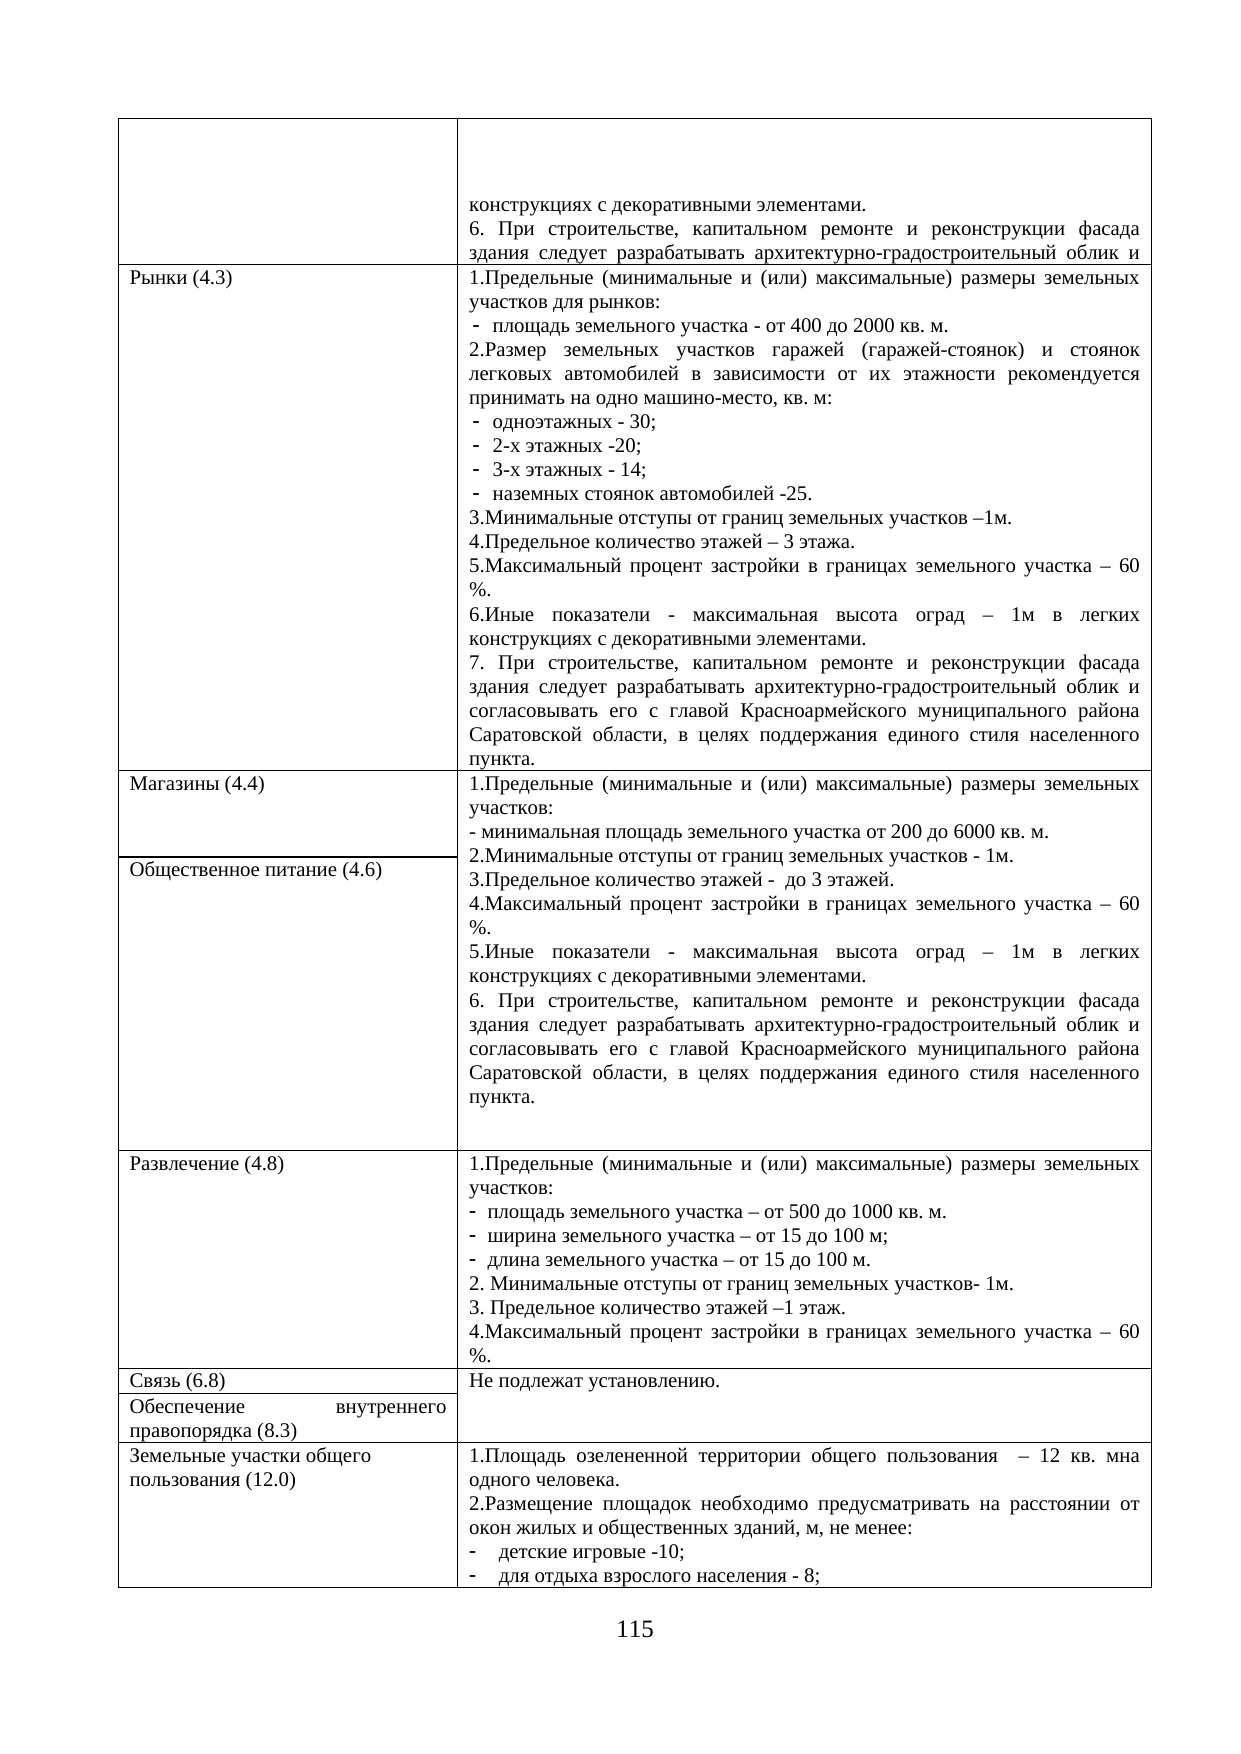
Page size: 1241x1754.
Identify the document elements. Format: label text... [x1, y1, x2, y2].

table_cell 1.Предельные (минимальные и (или) максимальные) размеры земельных участков для рынков: площадь земельного участка - от 400 до 2000 кв. м. 2.Размер земельных участков гаражей (гаражей-стоянок) и стоянок легковых автомобилей в зависимости от их этажности рекомендуется принимать на одно машино-место, кв. м: одноэтажных - 30; 2-х этажных -20; 3-х этажных - 14; наземных стоянок автомобилей -25. 3.Минимальные отступы от границ земельных участков –1м. 4.Предельное количество этажей – 3 этажа. 5.Максимальный процент застройки в границах земельного участка – 60 %. 6.Иные показатели - максимальная высота оград – 1м в легких конструкциях с декоративными элементами. 7. При строительстве, капитальном ремонте и реконструкции фасада здания следует разрабатывать архитектурно-градостроительный облик и согласовывать его с главой Красноармейского муниципального района Саратовской области, в целях поддержания единого стиля населенного пункта. [458, 265, 1151, 770]
table_cell Связь (6.8) [119, 1369, 457, 1392]
table_cell 1.Предельные (минимальные и (или) максимальные) размеры земельных участков: - минимальная площадь земельного участка от 200 до 6000 кв. м. 2.Минимальные отступы от границ земельных участков - 1м. 3.Предельное количество этажей - до 3 этажей. 4.Максимальный процент застройки в границах земельного участка – 60 %. 5.Иные показатели - максимальная высота оград – 1м в легких конструкциях с декоративными элементами. 6. При строительстве, капитальном ремонте и реконструкции фасада здания следует разрабатывать архитектурно-градостроительный облик и согласовывать его с главой Красноармейского муниципального района Саратовской области, в целях поддержания единого стиля населенного пункта. [458, 771, 1151, 1150]
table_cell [119, 119, 457, 263]
table_cell Обеспечение внутреннего правопорядка (8.3) [119, 1394, 457, 1442]
table_cell Магазины (4.4) [119, 771, 457, 856]
table_cell Общественное питание (4.6) [119, 858, 457, 1150]
table_cell 1.Предельные (минимальные и (или) максимальные) размеры земельных участков: площадь земельного участка – от 500 до 1000 кв. м. ширина земельного участка – от 15 до 100 м; длина земельного участка – от 15 до 100 м. 2. Минимальные отступы от границ земельных участков- 1м. 3. Предельное количество этажей –1 этаж. 4.Максимальный процент застройки в границах земельного участка – 60 %. [458, 1151, 1151, 1367]
table_cell Рынки (4.3) [119, 265, 457, 770]
table_cell Не подлежат установлению. [458, 1369, 1151, 1442]
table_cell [119, 1443, 457, 1587]
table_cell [458, 1443, 1151, 1587]
table_cell Развлечение (4.8) [119, 1151, 457, 1367]
